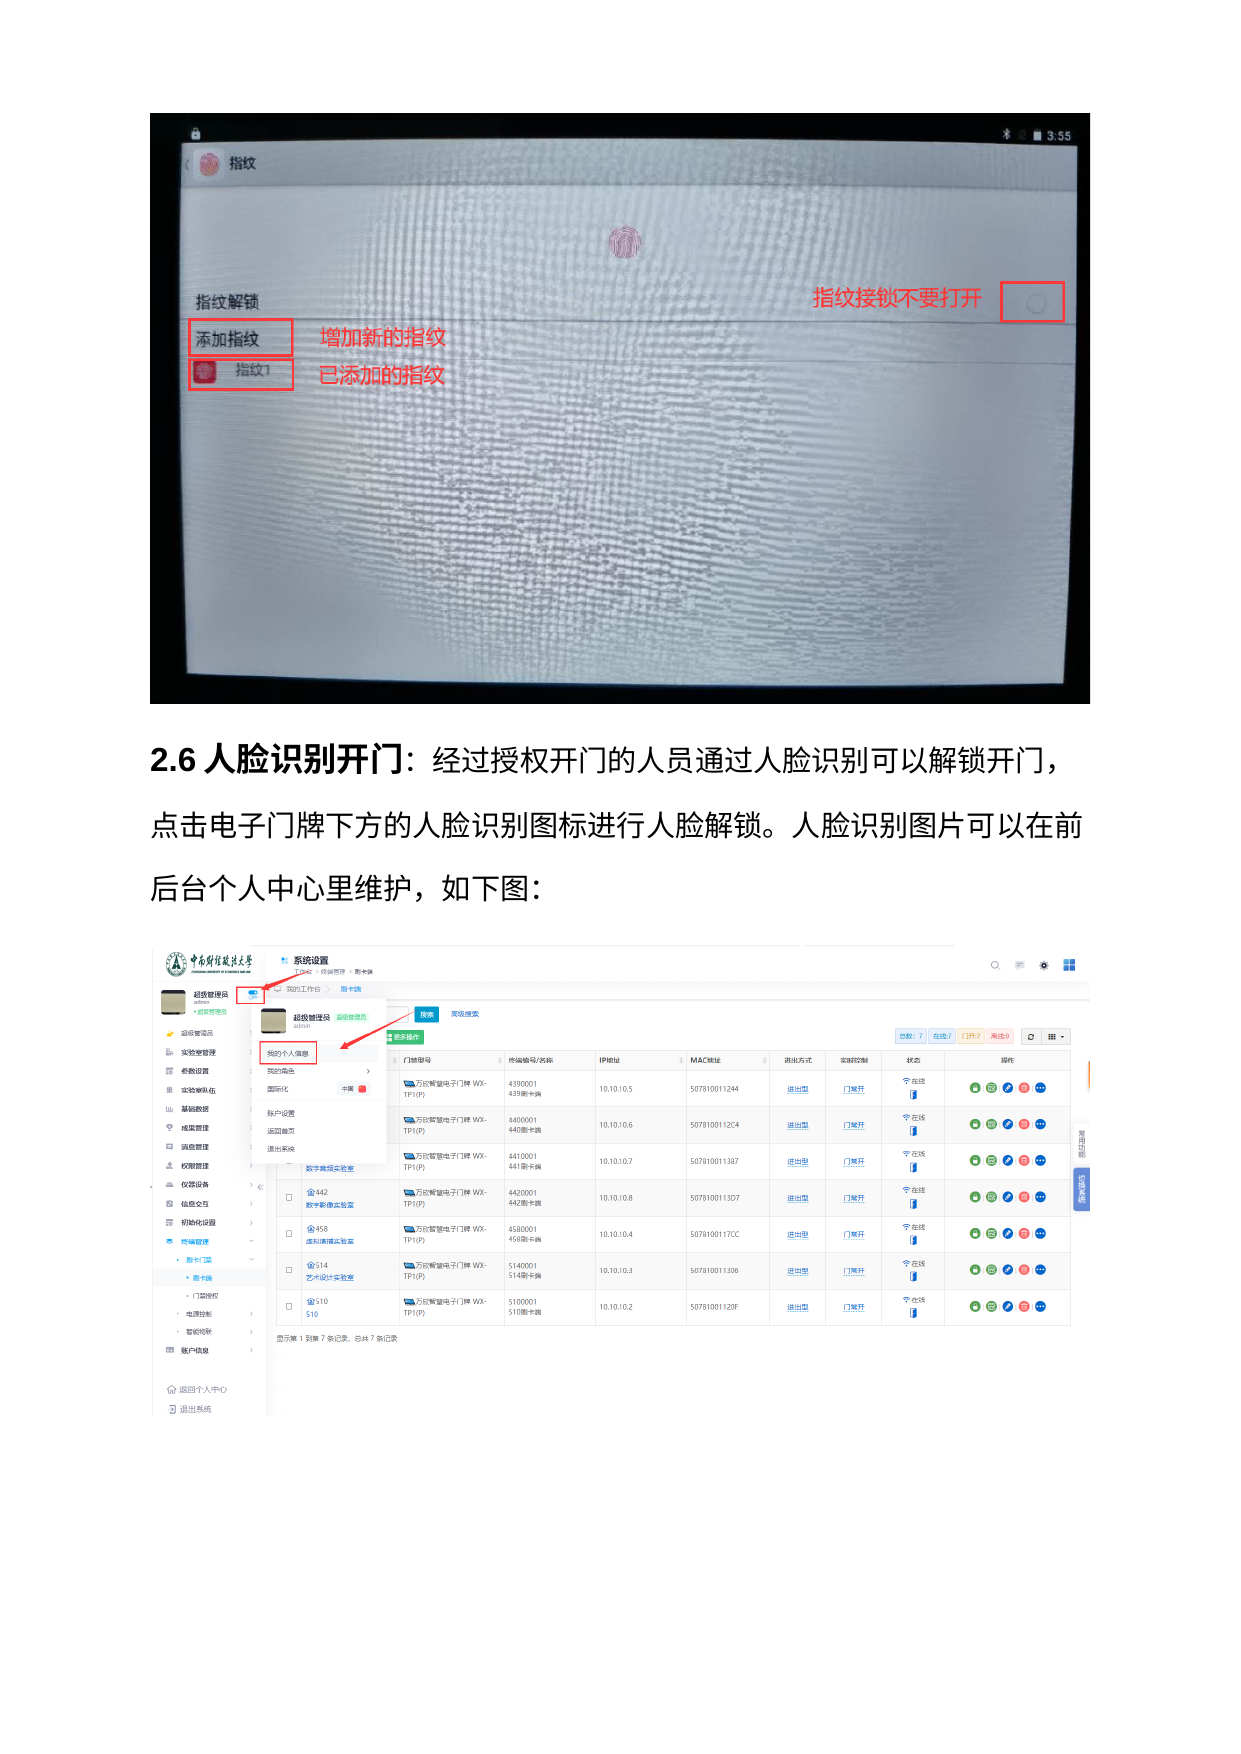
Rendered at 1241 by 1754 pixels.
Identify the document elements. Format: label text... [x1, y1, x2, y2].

picture [150, 945, 1090, 1416]
picture [150, 113, 1091, 704]
text 2.6人脸识别开门：经过授权开门的人员通过人脸识别可以解锁开门，点击电子门牌下方的人脸识别图标进行人脸解锁。人脸识别图片可以在前后台个人中心里维护，如下图： [150, 733, 1090, 908]
